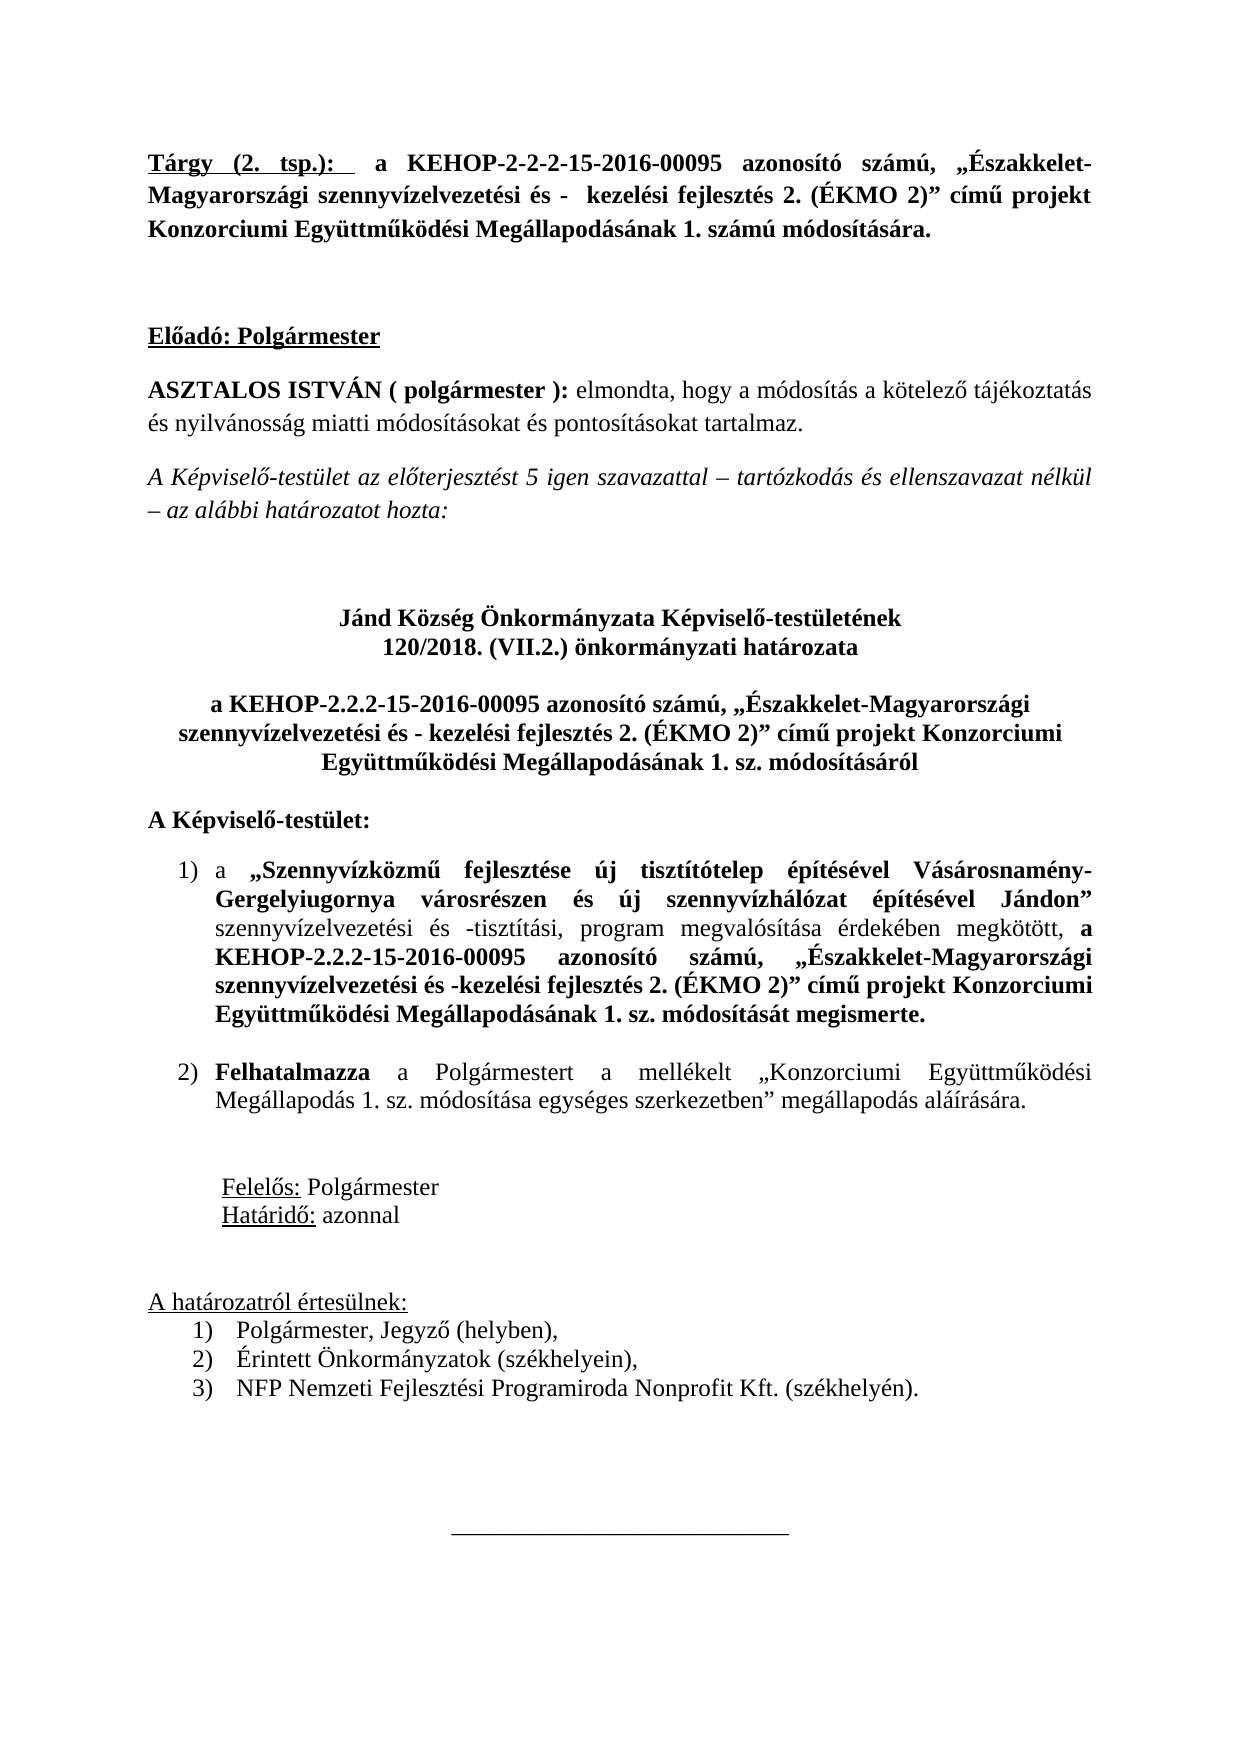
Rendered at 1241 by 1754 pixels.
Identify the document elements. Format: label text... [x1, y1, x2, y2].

list a „Szennyvízközmű fejlesztése új tisztítótelep építésével Vásárosnamény-Gergelyiugornya városrészen és új szennyvízhálózat építésével Jándon” szennyvízelvezetési és -tisztítási, program megvalósítása érdekében megkötött, a KEHOP-2.2.2-15-2016-00095 azonosító számú, „Északkelet-Magyarországi szennyvízelvezetési és -kezelési fejlesztés 2. (ÉKMO 2)” című projekt Konzorciumi Együttműködési Megállapodásának 1. sz. módosítását megismerte. [177, 855, 1093, 1028]
text Határidő: azonnal [221, 1200, 1093, 1229]
list Felhatalmazza a Polgármestert a mellékelt „Konzorciumi Együttműködési Megállapodás 1. sz. módosítása egységes szerkezetben” megállapodás aláírására. [177, 1057, 1093, 1114]
text A Képviselő-testület az előterjesztést 5 igen szavazattal – tartózkodás és ellenszavazat nélkül – az alábbi határozatot hozta: [148, 462, 1093, 524]
text a KEHOP-2.2.2-15-2016-00095 azonosító számú, „Északkelet-Magyarországi szennyvízelvezetési és - kezelési fejlesztés 2. (ÉKMO 2)” című projekt Konzorciumi Együttműködési Megállapodásának 1. sz. módosításáról [148, 689, 1093, 775]
text A Képviselő-testület: [148, 803, 1093, 834]
text Jánd Község Önkormányzata Képviselő-testületének [148, 603, 1093, 632]
text Felelős: Polgármester [221, 1172, 1093, 1200]
text ASZTALOS ISTVÁN ( polgármester ): elmondta, hogy a módosítás a kötelező tájékoztatás és nyilvánosság miatti módosításokat és pontosításokat tartalmaz. [148, 375, 1093, 437]
list Polgármester, Jegyző (helyben), [192, 1315, 1093, 1344]
text 120/2018. (VII.2.) önkormányzati határozata [148, 632, 1093, 660]
text ___________________________ [148, 1509, 1093, 1538]
text Előadó: Polgármester [148, 321, 1093, 350]
list Érintett Önkormányzatok (székhelyein), [192, 1344, 1093, 1373]
list NFP Nemzeti Fejlesztési Programiroda Nonprofit Kft. (székhelyén). [192, 1373, 1093, 1402]
text Tárgy (2. tsp.): a KEHOP-2-2-2-15-2016-00095 azonosító számú, „Északkelet-Magyarországi szennyvízelvezetési és - kezelési fejlesztés 2. (ÉKMO 2)” című projekt Konzorciumi Együttműködési Megállapodásának 1. számú módosítására. [148, 148, 1093, 242]
text A határozatról értesülnek: [148, 1287, 1093, 1315]
